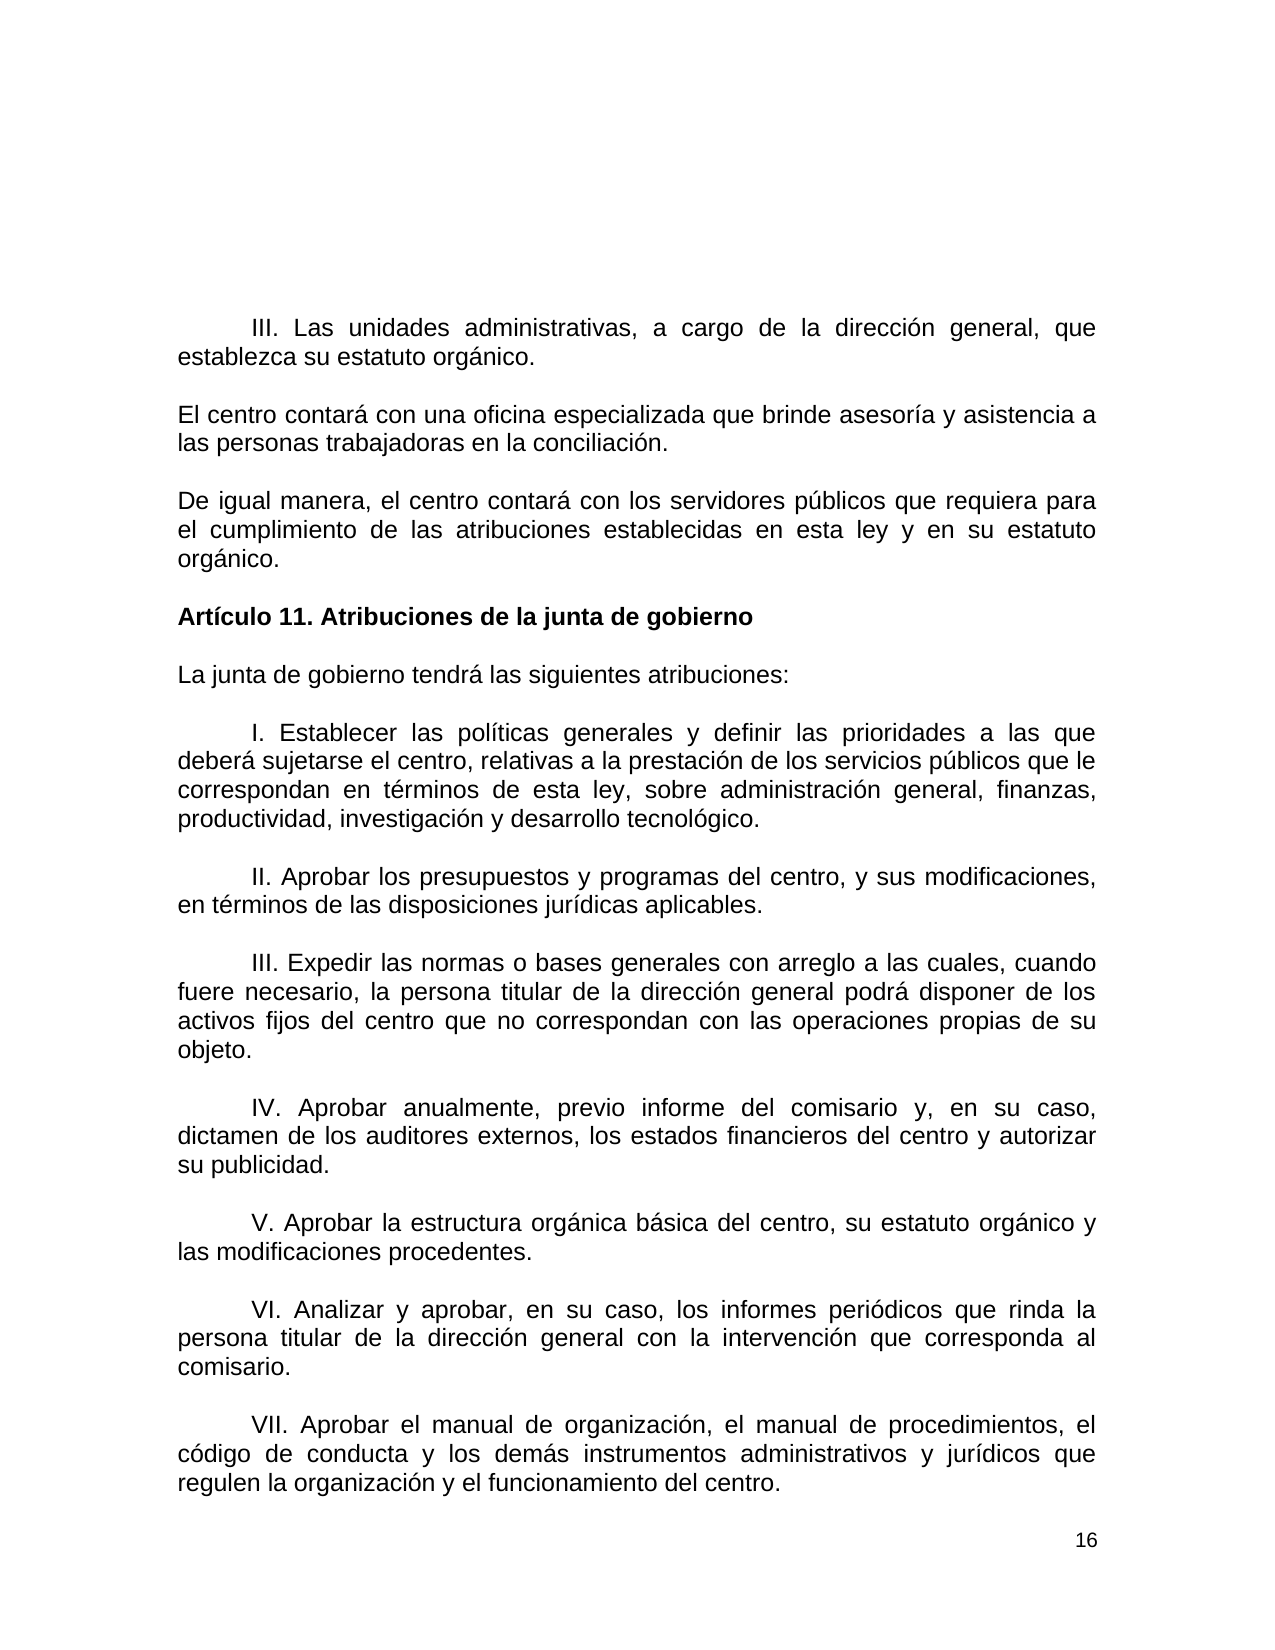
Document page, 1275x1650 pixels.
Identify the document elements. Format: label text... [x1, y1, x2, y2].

text De igual manera, el centro contará con los servidores públicos que requiera para el cumplimiento de las atribuciones establecidas en esta ley y en su estatuto orgánico. [177, 486, 1098, 573]
text III. Las unidades administrativas, a cargo de la dirección general, que establezca su estatuto orgánico. [177, 313, 1098, 371]
text V. Aprobar la estructura orgánica básica del centro, su estatuto orgánico y las modificaciones procedentes. [177, 1208, 1098, 1266]
text I. Establecer las políticas generales y definir las prioridades a las que deberá sujetarse el centro, relativas a la prestación de los servicios públicos que le correspondan en términos de esta ley, sobre administración general, finanzas, productividad, investigación y desarrollo tecnológico. [177, 718, 1098, 833]
text Artículo 11. Atribuciones de la junta de gobierno [177, 602, 1098, 631]
text La junta de gobierno tendrá las siguientes atribuciones: [177, 660, 1098, 688]
text VII. Aprobar el manual de organización, el manual de procedimientos, el código de conducta y los demás instrumentos administrativos y jurídicos que regulen la organización y el funcionamiento del centro. [177, 1410, 1098, 1496]
text III. Expedir las normas o bases generales con arreglo a las cuales, cuando fuere necesario, la persona titular de la dirección general podrá disponer de los activos fijos del centro que no correspondan con las operaciones propias de su objeto. [177, 948, 1098, 1063]
text El centro contará con una oficina especializada que brinde asesoría y asistencia a las personas trabajadoras en la conciliación. [177, 400, 1098, 457]
text VI. Analizar y aprobar, en su caso, los informes periódicos que rinda la persona titular de la dirección general con la intervención que corresponda al comisario. [177, 1295, 1098, 1381]
text II. Aprobar los presupuestos y programas del centro, y sus modificaciones, en términos de las disposiciones jurídicas aplicables. [177, 862, 1098, 919]
text IV. Aprobar anualmente, previo informe del comisario y, en su caso, dictamen de los auditores externos, los estados financieros del centro y autorizar su publicidad. [177, 1093, 1098, 1179]
